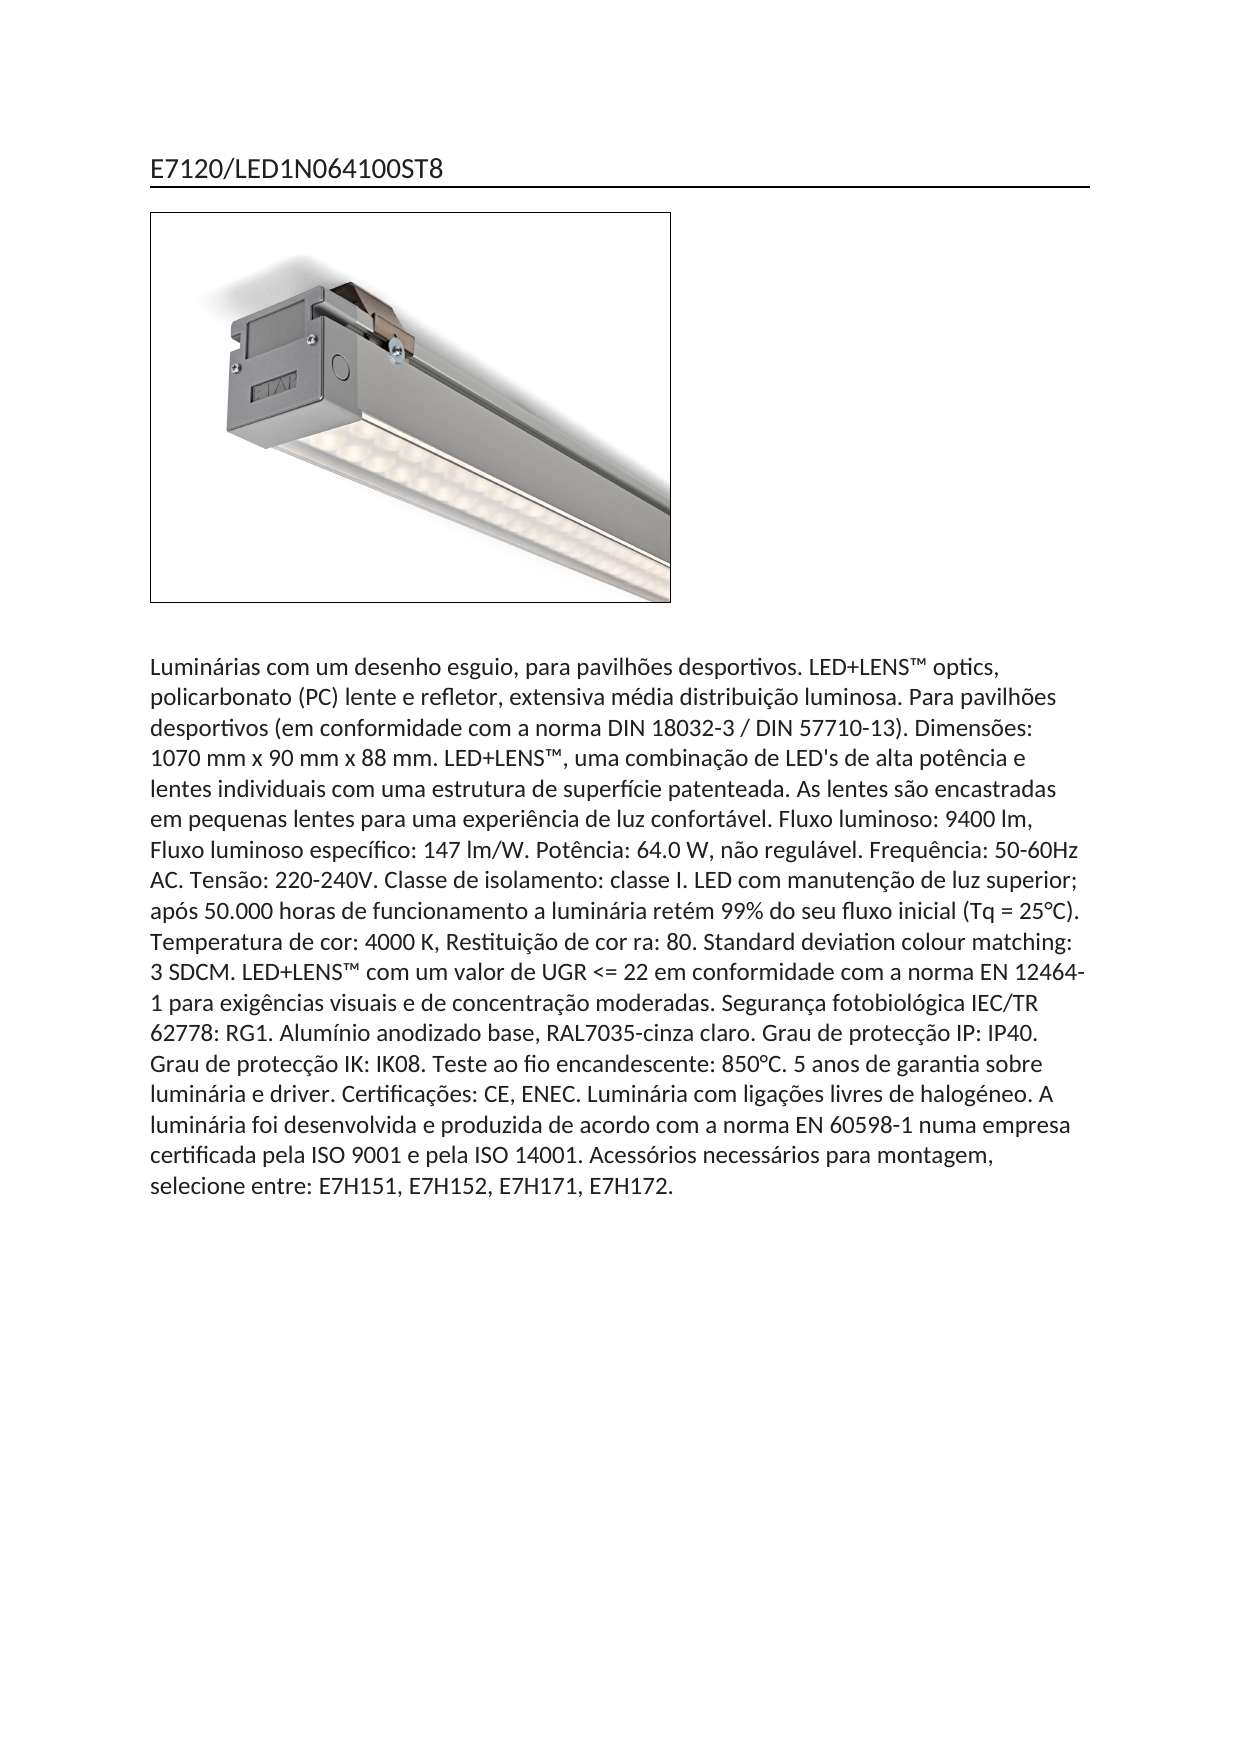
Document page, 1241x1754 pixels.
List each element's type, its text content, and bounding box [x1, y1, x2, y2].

text E7120/LED1N064100ST8 [150, 150, 1090, 186]
picture [151, 213, 670, 602]
text Luminárias com um desenho esguio, para pavilhões desportivos. LED+LENS™ optics, policarbonato (PC) lente e refletor, extensiva média distribuição luminosa. Para pavilhões desportivos (em conformidade com a norma DIN 18032-3 / DIN 57710-13). Dimensões: 1070 mm x 90 mm x 88 mm. LED+LENS™, uma combinação de LED's de alta potência e lentes individuais com uma estrutura de superfície patenteada. As lentes são encastradas em pequenas lentes para uma experiência de luz confortável. Fluxo luminoso: 9400 lm, Fluxo luminoso específico: 147 lm/W. Potência: 64.0 W, não regulável. Frequência: 50-60Hz AC. Tensão: 220-240V. Classe de isolamento: classe I. LED com manutenção de luz superior; após 50.000 horas de funcionamento a luminária retém 99% do seu fluxo inicial (Tq = 25°C). Temperatura de cor: 4000 K, Restituição de cor ra: 80. Standard deviation colour matching: 3 SDCM. LED+LENS™ com um valor de UGR <= 22 em conformidade com a norma EN 12464-1 para exigências visuais e de concentração moderadas. Segurança fotobiológica IEC/TR 62778: RG1. Alumínio anodizado base, RAL7035-cinza claro. Grau de protecção IP: IP40. Grau de protecção IK: IK08. Teste ao fio encandescente: 850°C. 5 anos de garantia sobre luminária e driver. Certificações: CE, ENEC. Luminária com ligações livres de halogéneo. A luminária foi desenvolvida e produzida de acordo com a norma EN 60598-1 numa empresa certificada pela ISO 9001 e pela ISO 14001. Acessórios necessários para montagem, selecione entre: E7H151, E7H152, E7H171, E7H172. [150, 651, 1090, 1200]
